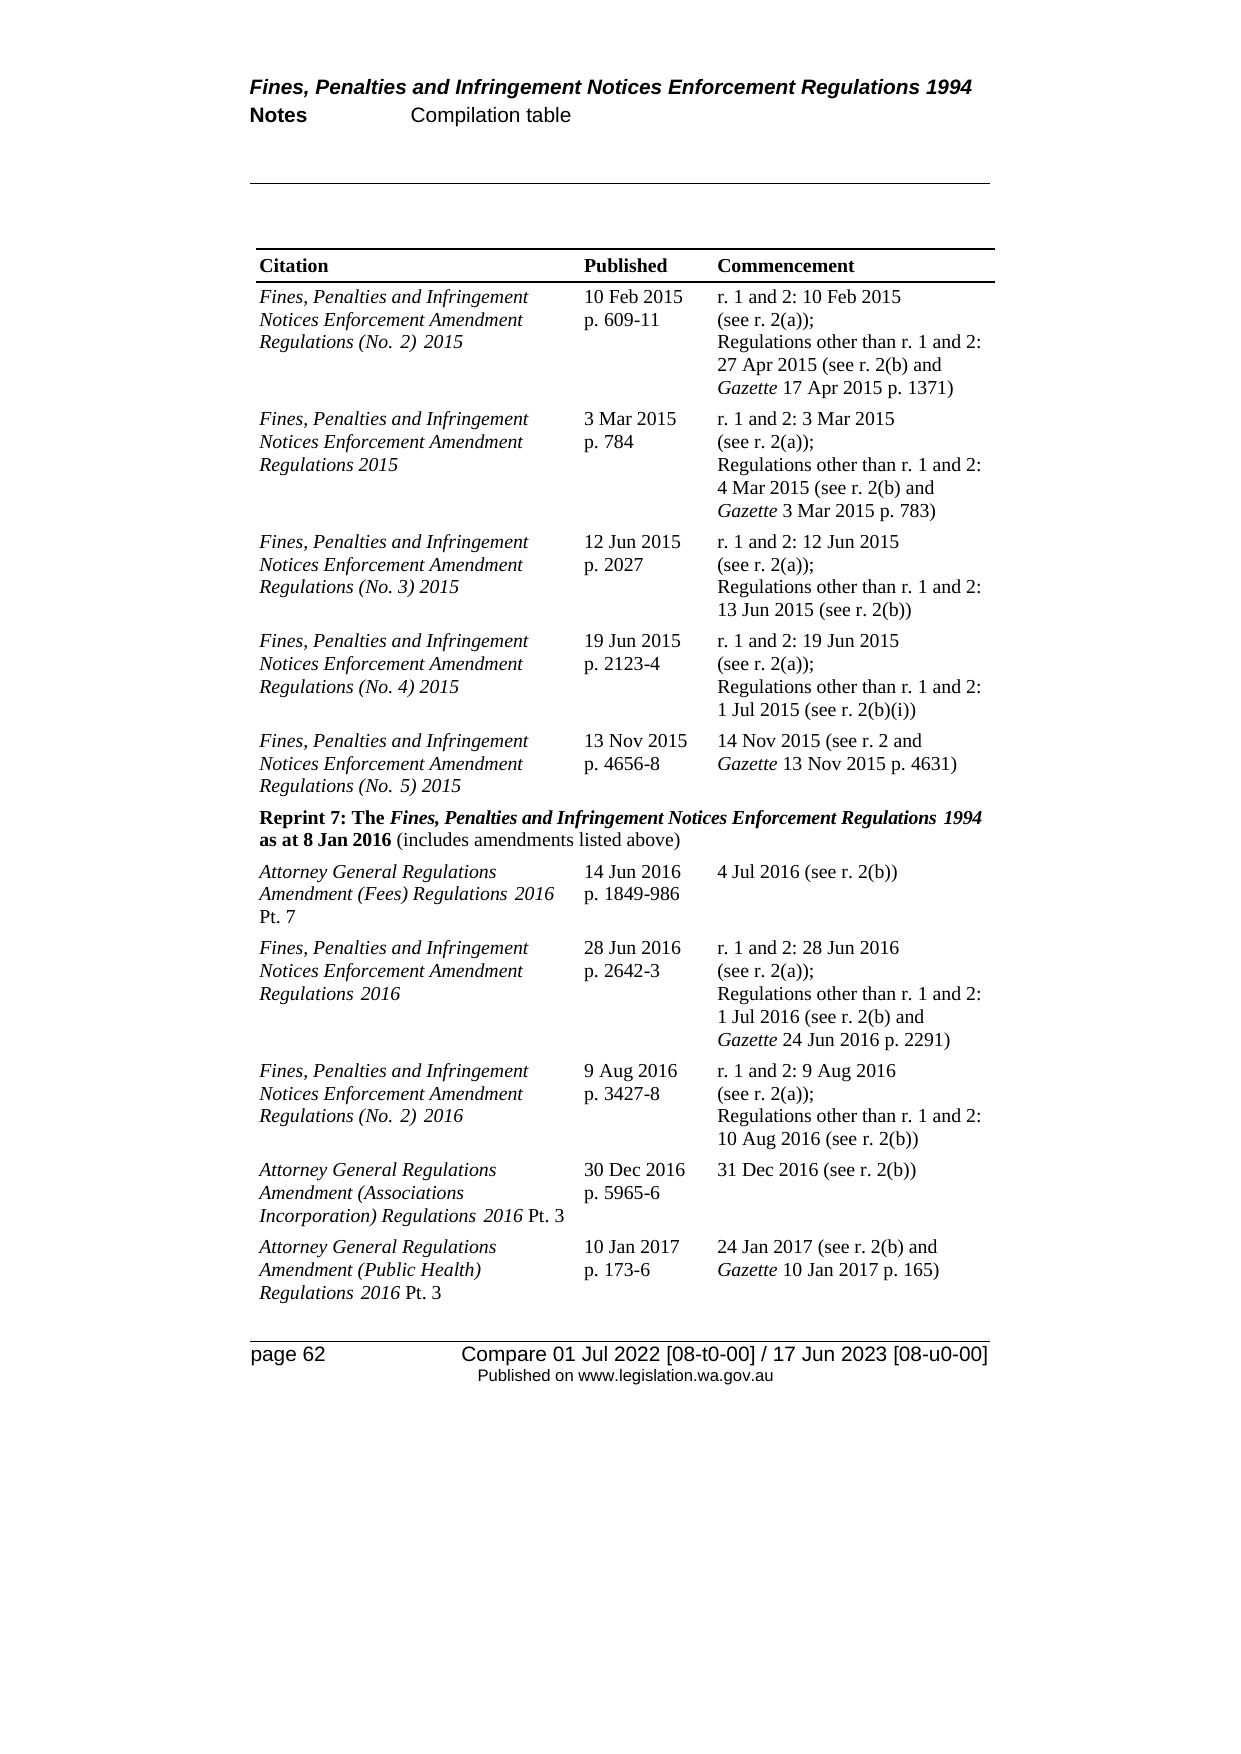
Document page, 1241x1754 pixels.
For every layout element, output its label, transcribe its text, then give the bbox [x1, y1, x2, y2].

table_cell 9 Aug 2016 p. 3427-8 [581, 1055, 714, 1154]
table_cell 31 Dec 2016 (see r. 2(b)) [714, 1154, 994, 1231]
table_cell 3 Mar 2015 p. 784 [581, 403, 714, 526]
table_cell 28 Jun 2016 p. 2642-3 [581, 932, 714, 1054]
table_cell r. 1 and 2: 28 Jun 2016 (see r. 2(a)); Regulations other than r. 1 and 2: 1 Jul 2016 (see r. 2(b) and Gazette 24 Jun 2016 p. 2291) [714, 932, 994, 1054]
table_cell 19 Jun 2015 p. 2123-4 [581, 625, 714, 725]
table_cell 10 Feb 2015 p. 609-11 [581, 283, 714, 403]
table_cell 14 Jun 2016 p. 1849-986 [581, 855, 714, 932]
table_header Commencement [714, 250, 994, 281]
table_header Citation [256, 250, 581, 281]
table_cell 24 Jan 2017 (see r. 2(b) and Gazette 10 Jan 2017 p. 165) [714, 1231, 994, 1308]
table_cell 13 Nov 2015 p. 4656-8 [581, 725, 714, 801]
table_cell Fines, Penalties and Infringement Notices Enforcement Amendment Regulations 2016 [256, 932, 581, 1054]
table_cell r. 1 and 2: 12 Jun 2015 (see r. 2(a)); Regulations other than r. 1 and 2: 13 Jun 2015 (see r. 2(b)) [714, 526, 994, 625]
table_cell Fines, Penalties and Infringement Notices Enforcement Amendment Regulations (No. 3) 2015 [256, 526, 581, 625]
table_cell Fines, Penalties and Infringement Notices Enforcement Amendment Regulations (No. 4) 2015 [256, 625, 581, 725]
table_cell Reprint 7: The Fines, Penalties and Infringement Notices Enforcement Regulations 1994 as at 8 Jan 2016 (includes amendments listed above) [256, 801, 994, 855]
table_header Published [581, 250, 714, 281]
table_cell r. 1 and 2: 3 Mar 2015 (see r. 2(a)); Regulations other than r. 1 and 2: 4 Mar 2015 (see r. 2(b) and Gazette 3 Mar 2015 p. 783) [714, 403, 994, 526]
table_cell r. 1 and 2: 10 Feb 2015 (see r. 2(a)); Regulations other than r. 1 and 2: 27 Apr 2015 (see r. 2(b) and Gazette 17 Apr 2015 p. 1371) [714, 283, 994, 403]
table_cell 4 Jul 2016 (see r. 2(b)) [714, 855, 994, 932]
table_cell Attorney General Regulations Amendment (Associations Incorporation) Regulations 2016 Pt. 3 [256, 1154, 581, 1231]
table_cell Attorney General Regulations Amendment (Public Health) Regulations 2016 Pt. 3 [256, 1231, 581, 1308]
table_cell Fines, Penalties and Infringement Notices Enforcement Amendment Regulations (No. 2) 2016 [256, 1055, 581, 1154]
table_cell 10 Jan 2017 p. 173-6 [581, 1231, 714, 1308]
table_cell r. 1 and 2: 19 Jun 2015 (see r. 2(a)); Regulations other than r. 1 and 2: 1 Jul 2015 (see r. 2(b)(i)) [714, 625, 994, 725]
table_cell r. 1 and 2: 9 Aug 2016 (see r. 2(a)); Regulations other than r. 1 and 2: 10 Aug 2016 (see r. 2(b)) [714, 1055, 994, 1154]
table_cell Fines, Penalties and Infringement Notices Enforcement Amendment Regulations (No. 5) 2015 [256, 725, 581, 801]
table_cell 30 Dec 2016 p. 5965-6 [581, 1154, 714, 1231]
table_cell 12 Jun 2015 p. 2027 [581, 526, 714, 625]
table_cell Attorney General Regulations Amendment (Fees) Regulations 2016 Pt. 7 [256, 855, 581, 932]
table_cell Fines, Penalties and Infringement Notices Enforcement Amendment Regulations (No. 2) 2015 [256, 283, 581, 403]
table_cell Fines, Penalties and Infringement Notices Enforcement Amendment Regulations 2015 [256, 403, 581, 526]
table_cell 14 Nov 2015 (see r. 2 and Gazette 13 Nov 2015 p. 4631) [714, 725, 994, 801]
